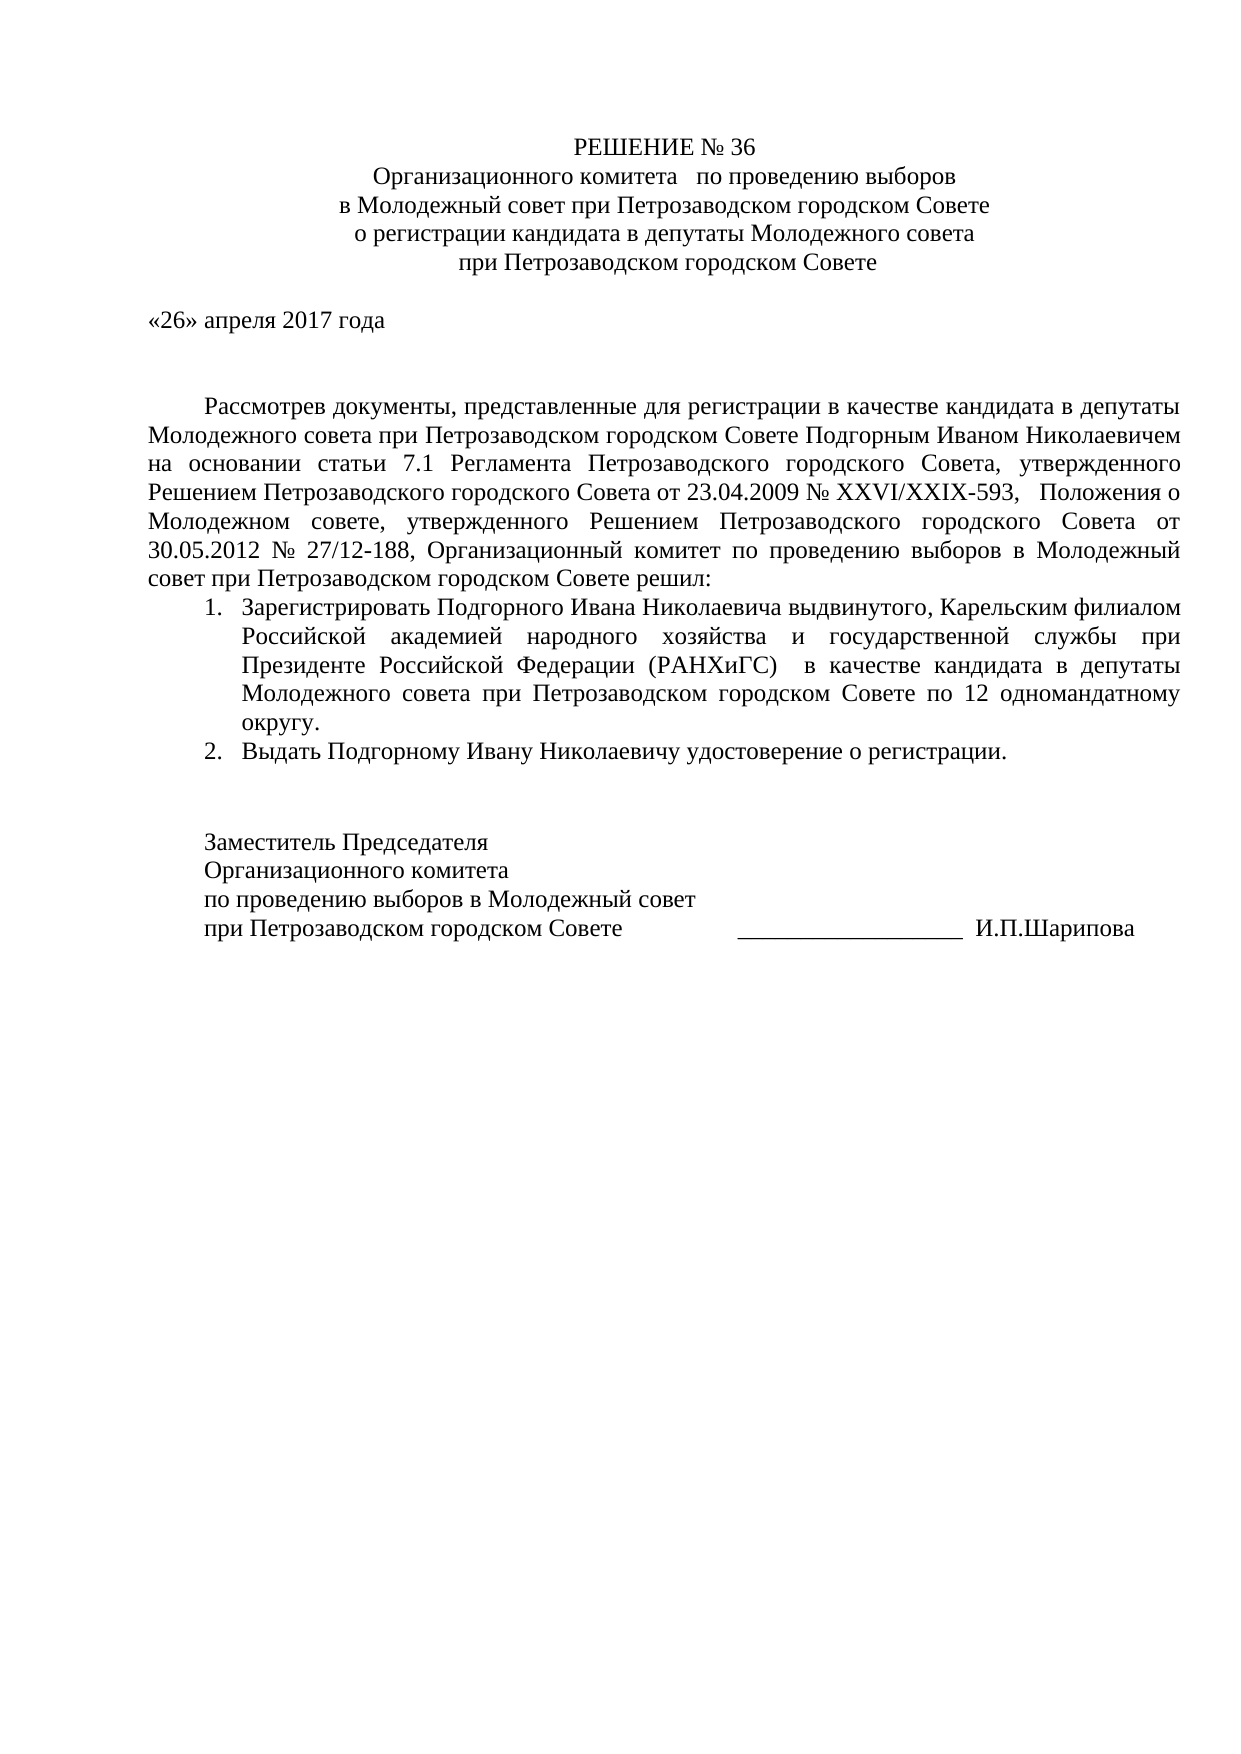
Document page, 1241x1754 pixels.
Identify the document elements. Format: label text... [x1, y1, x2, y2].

text «26» апреля 2017 года [148, 305, 1181, 333]
title при Петрозаводском городском Совете [148, 247, 1181, 276]
title РЕШЕНИЕ № 36 [148, 132, 1181, 161]
title по проведению выборов в Молодежный совет [204, 884, 1181, 913]
list Зарегистрировать Подгорного Ивана Николаевича выдвинутого, Карельским филиалом Российской академией народного хозяйства и государственной службы при Президенте Российской Федерации (РАНХиГС) в качестве кандидата в депутаты Молодежного совета при Петрозаводском городском Совете по 12 одномандатному округу. [204, 592, 1181, 736]
title при Петрозаводском городском Совете __________________ И.П.Шарипова [204, 913, 1181, 942]
title Организационного комитета по проведению выборов [148, 161, 1181, 190]
list Выдать Подгорному Ивану Николаевичу удостоверение о регистрации. [204, 736, 1181, 765]
title Заместитель Председателя [204, 827, 1181, 856]
title в Молодежный совет при Петрозаводском городском Совете [148, 190, 1181, 218]
title о регистрации кандидата в депутаты Молодежного совета [148, 218, 1181, 247]
title Организационного комитета [148, 856, 1181, 884]
text Рассмотрев документы, представленные для регистрации в качестве кандидата в депутаты Молодежного совета при Петрозаводском городском Совете Подгорным Иваном Николаевичем на основании статьи 7.1 Регламента Петрозаводского городского Совета, утвержденного Решением Петрозаводского городского Совета от 23.04.2009 № XXVI/XXIX-593, Положения о Молодежном совете, утвержденного Решением Петрозаводского городского Совета от 30.05.2012 № 27/12-188, Организационный комитет по проведению выборов в Молодежный совет при Петрозаводском городском Совете решил: [148, 391, 1181, 592]
